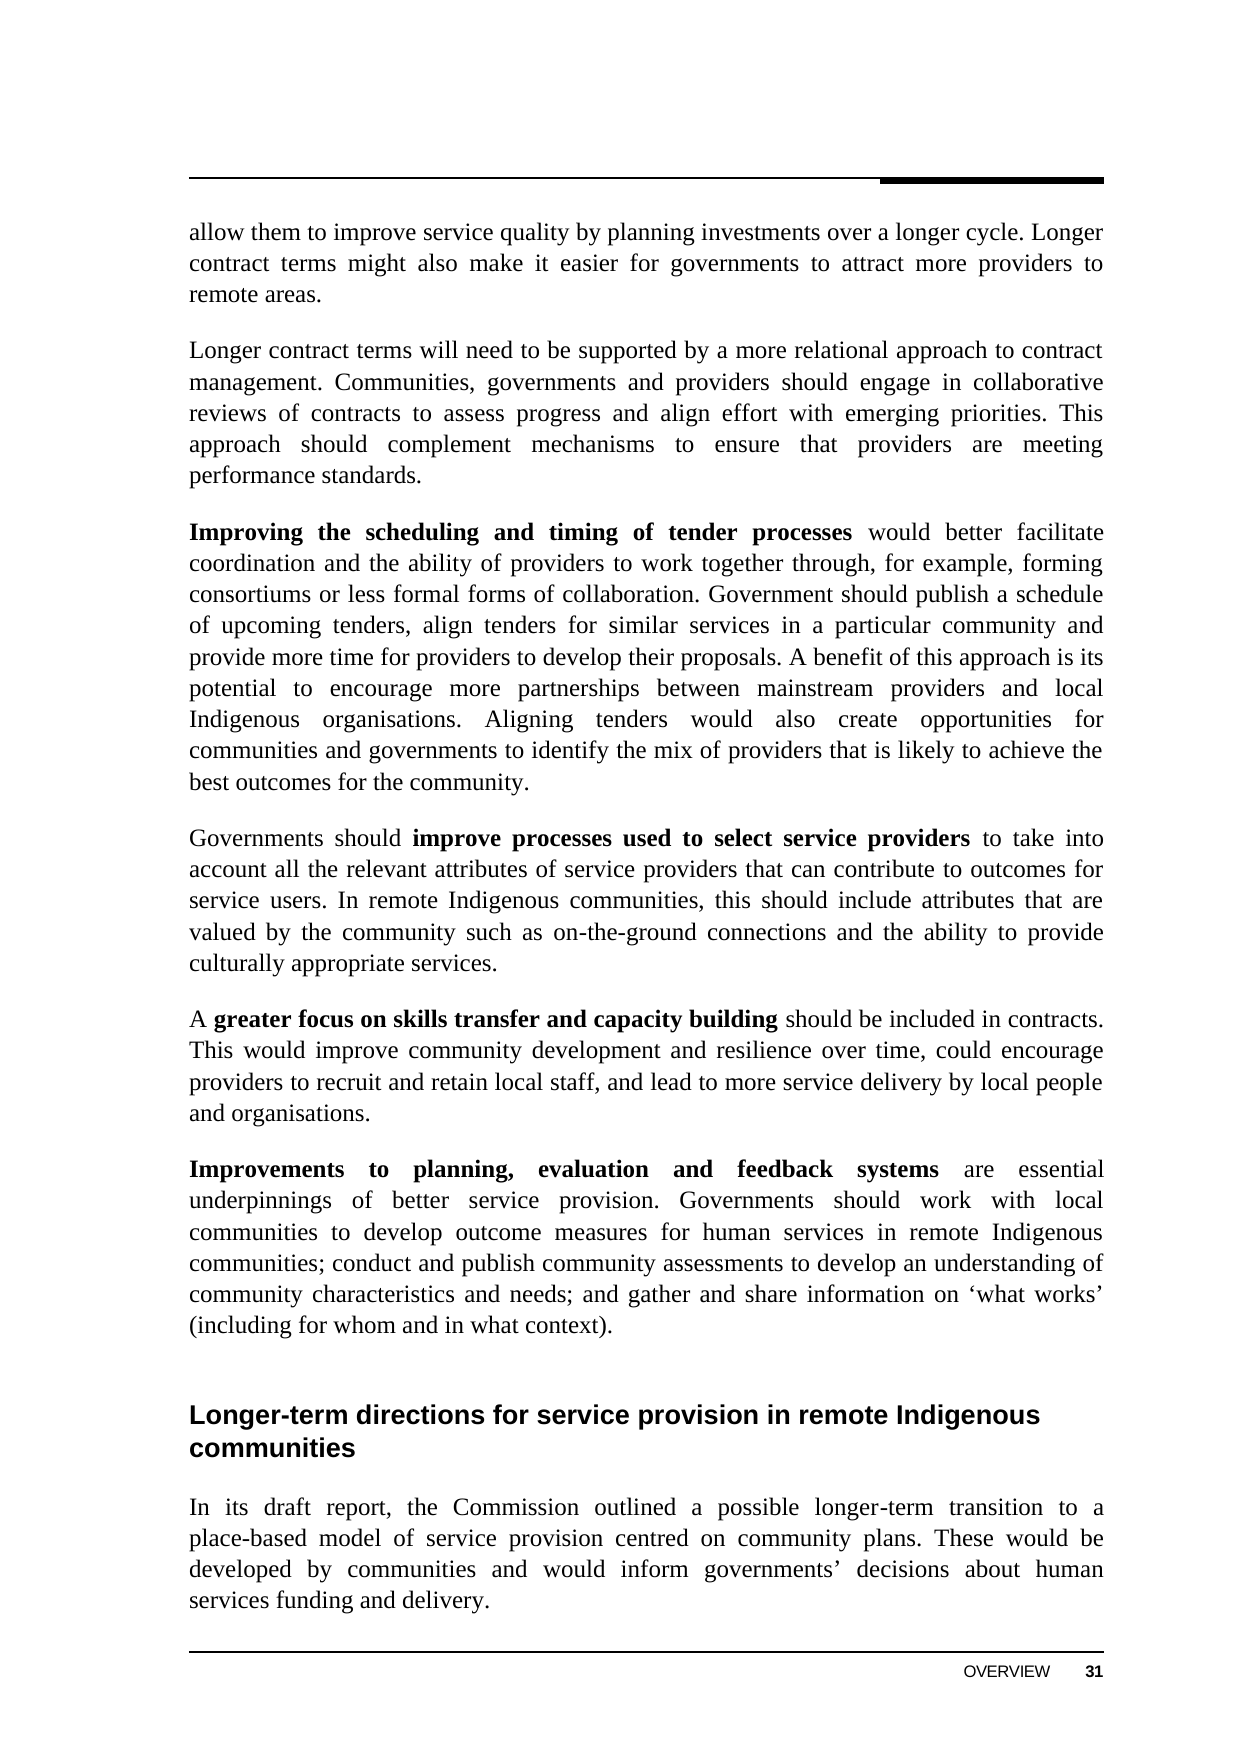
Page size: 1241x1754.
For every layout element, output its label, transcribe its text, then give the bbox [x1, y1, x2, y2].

text A greater focus on skills transfer and capacity building should be included in contracts. This would improve community development and resilience over time, could encourage providers to recruit and retain local staff, and lead to more service delivery by local people and organisations. [189, 1002, 1104, 1127]
text Improving the scheduling and timing of tender processes would better facilitate coordination and the ability of providers to work together through, for example, forming consortiums or less formal forms of collaboration. Government should publish a schedule of upcoming tenders, align tenders for similar services in a particular community and provide more time for providers to develop their proposals. A benefit of this approach is its potential to encourage more partnerships between mainstream providers and local Indigenous organisations. Aligning tenders would also create opportunities for communities and governments to identify the mix of providers that is likely to achieve the best outcomes for the community. [189, 514, 1104, 796]
text In its draft report, the Commission outlined a possible longer-term transition to a place-based model of service provision centred on community plans. These would be developed by communities and would inform governments’ decisions about human services funding and delivery. [189, 1489, 1104, 1614]
text Improvements to planning, evaluation and feedback systems are essential underpinnings of better service provision. Governments should work with local communities to develop outcome measures for human services in remote Indigenous communities; conduct and publish community assessments to develop an understanding of community characteristics and needs; and gather and share information on ‘what works’ (including for whom and in what context). [189, 1152, 1104, 1339]
subtitle Longer-term directions for service provision in remote Indigenous communities [189, 1398, 1104, 1464]
text Governments should improve processes used to select service providers to take into account all the relevant attributes of service providers that can contribute to outcomes for service users. In remote Indigenous communities, this should include attributes that are valued by the community such as on-the-ground connections and the ability to provide culturally appropriate services. [189, 821, 1104, 977]
text Longer contract terms will need to be supported by a more relational approach to contract management. Communities, governments and providers should engage in collaborative reviews of contracts to assess progress and align effort with emerging priorities. This approach should complement mechanisms to ensure that providers are meeting performance standards. [189, 333, 1104, 489]
